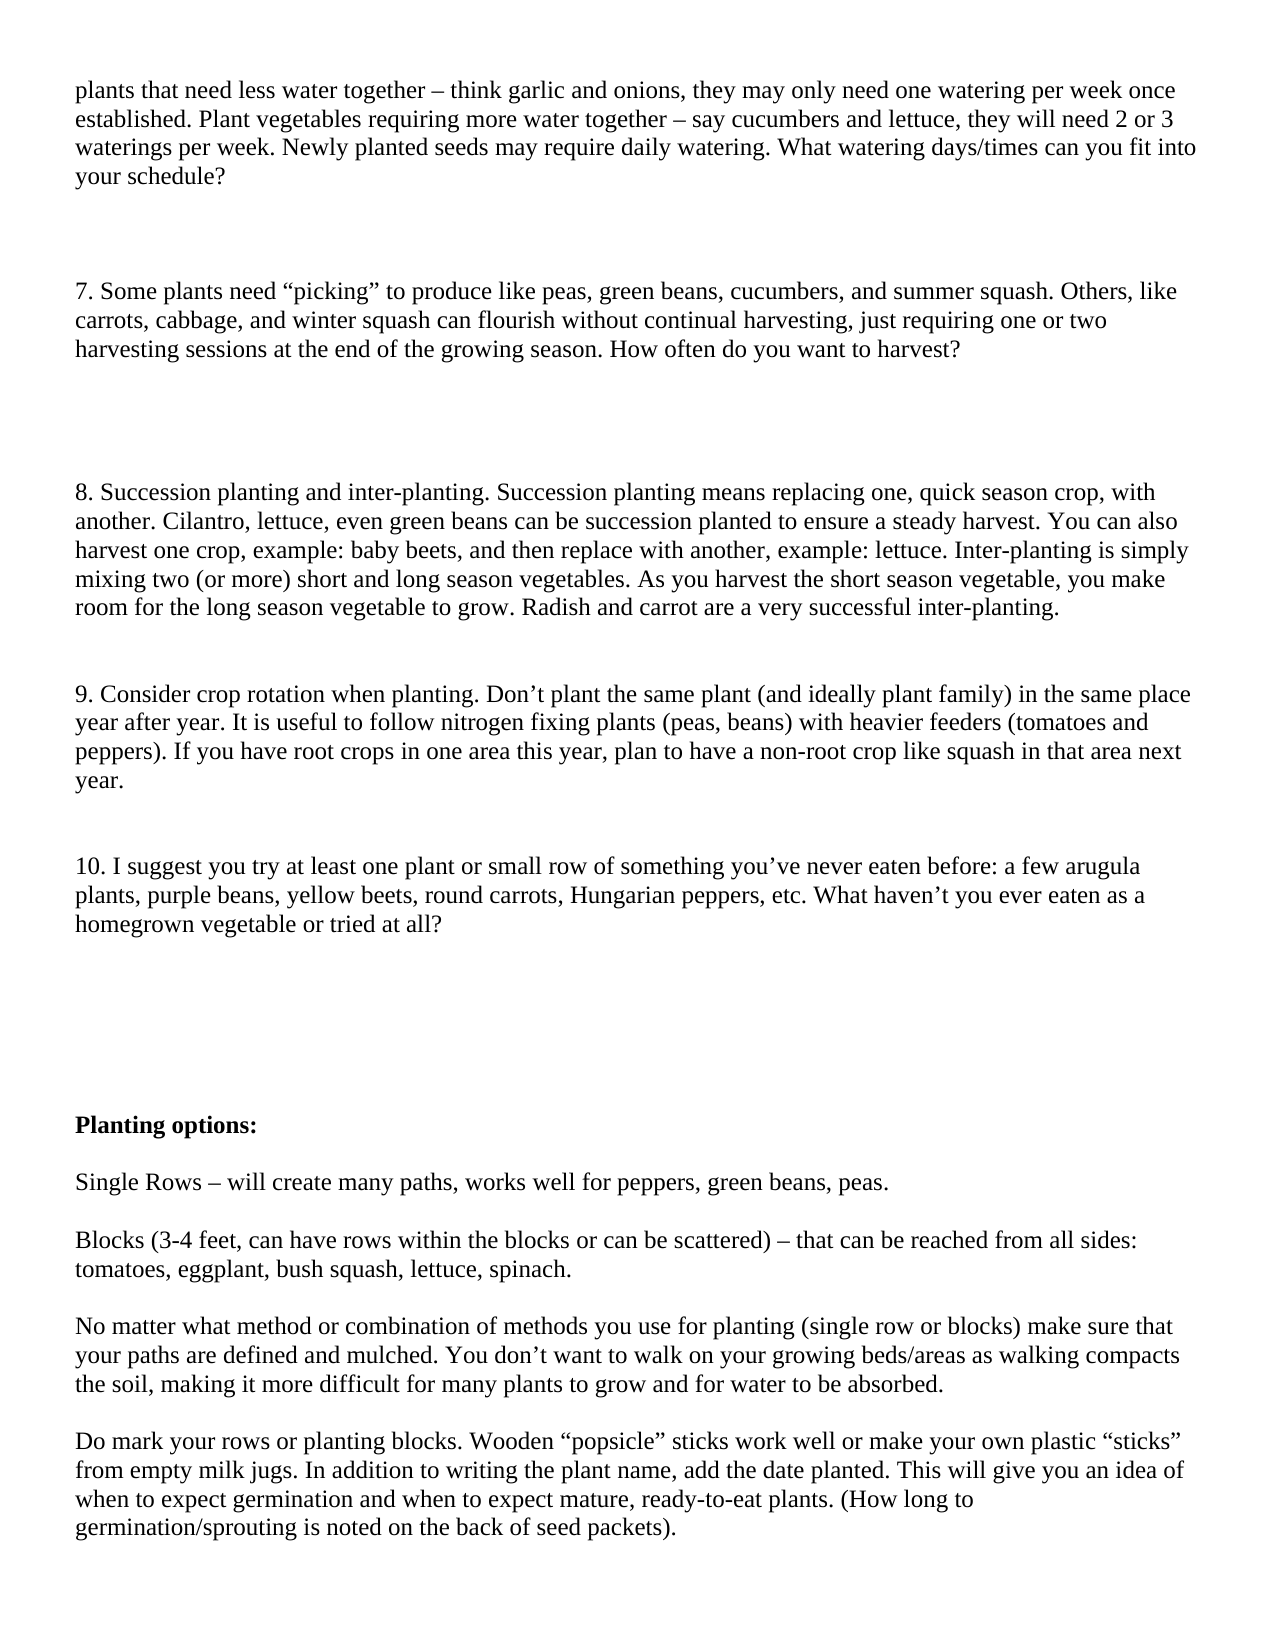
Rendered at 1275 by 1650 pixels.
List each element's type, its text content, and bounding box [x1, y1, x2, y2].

text Blocks (3-4 feet, can have rows within the blocks or can be scattered) – that can be reached from all sides: tomatoes, eggplant, bush squash, lettuce, spinach. [75, 1225, 1200, 1282]
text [75, 75, 1200, 190]
text Do mark your rows or planting blocks. Wooden “popsicle” sticks work well or make your own plastic “sticks” from empty milk jugs. In addition to writing the plant name, add the date planted. This will give you an idea of when to expect germination and when to expect mature, ready-to-eat plants. (How long to germination/sprouting is noted on the back of seed packets). [75, 1426, 1200, 1541]
text No matter what method or combination of methods you use for planting (single row or blocks) make sure that your paths are defined and mulched. You don’t want to walk on your growing beds/areas as walking compacts the soil, making it more difficult for many plants to grow and for water to be absorbed. [75, 1311, 1200, 1397]
text Single Rows – will create many paths, works well for peppers, green beans, peas. [75, 1167, 1200, 1196]
text 9. Consider crop rotation when planting. Don’t plant the same plant (and ideally plant family) in the same place year after year. It is useful to follow nitrogen fixing plants (peas, beans) with heavier feeders (tomatoes and peppers). If you have root crops in one area this year, plan to have a non-root crop like squash in that area next year. [75, 679, 1200, 794]
text 7. Some plants need “picking” to produce like peas, green beans, cucumbers, and summer squash. Others, like carrots, cabbage, and winter squash can flourish without continual harvesting, just requiring one or two harvesting sessions at the end of the growing season. How often do you want to harvest? [75, 276, 1200, 362]
text Planting options: [75, 1110, 1200, 1139]
text 10. I suggest you try at least one plant or small row of something you’ve never eaten before: a few arugula plants, purple beans, yellow beets, round carrots, Hungarian peppers, etc. What haven’t you ever eaten as a homegrown vegetable or tried at all? [75, 851, 1200, 937]
text 8. Succession planting and inter-planting. Succession planting means replacing one, quick season crop, with another. Cilantro, lettuce, even green beans can be succession planted to ensure a steady harvest. You can also harvest one crop, example: baby beets, and then replace with another, example: lettuce. Inter-planting is simply mixing two (or more) short and long season vegetables. As you harvest the short season vegetable, you make room for the long season vegetable to grow. Radish and carrot are a very successful inter-planting. [75, 477, 1200, 621]
